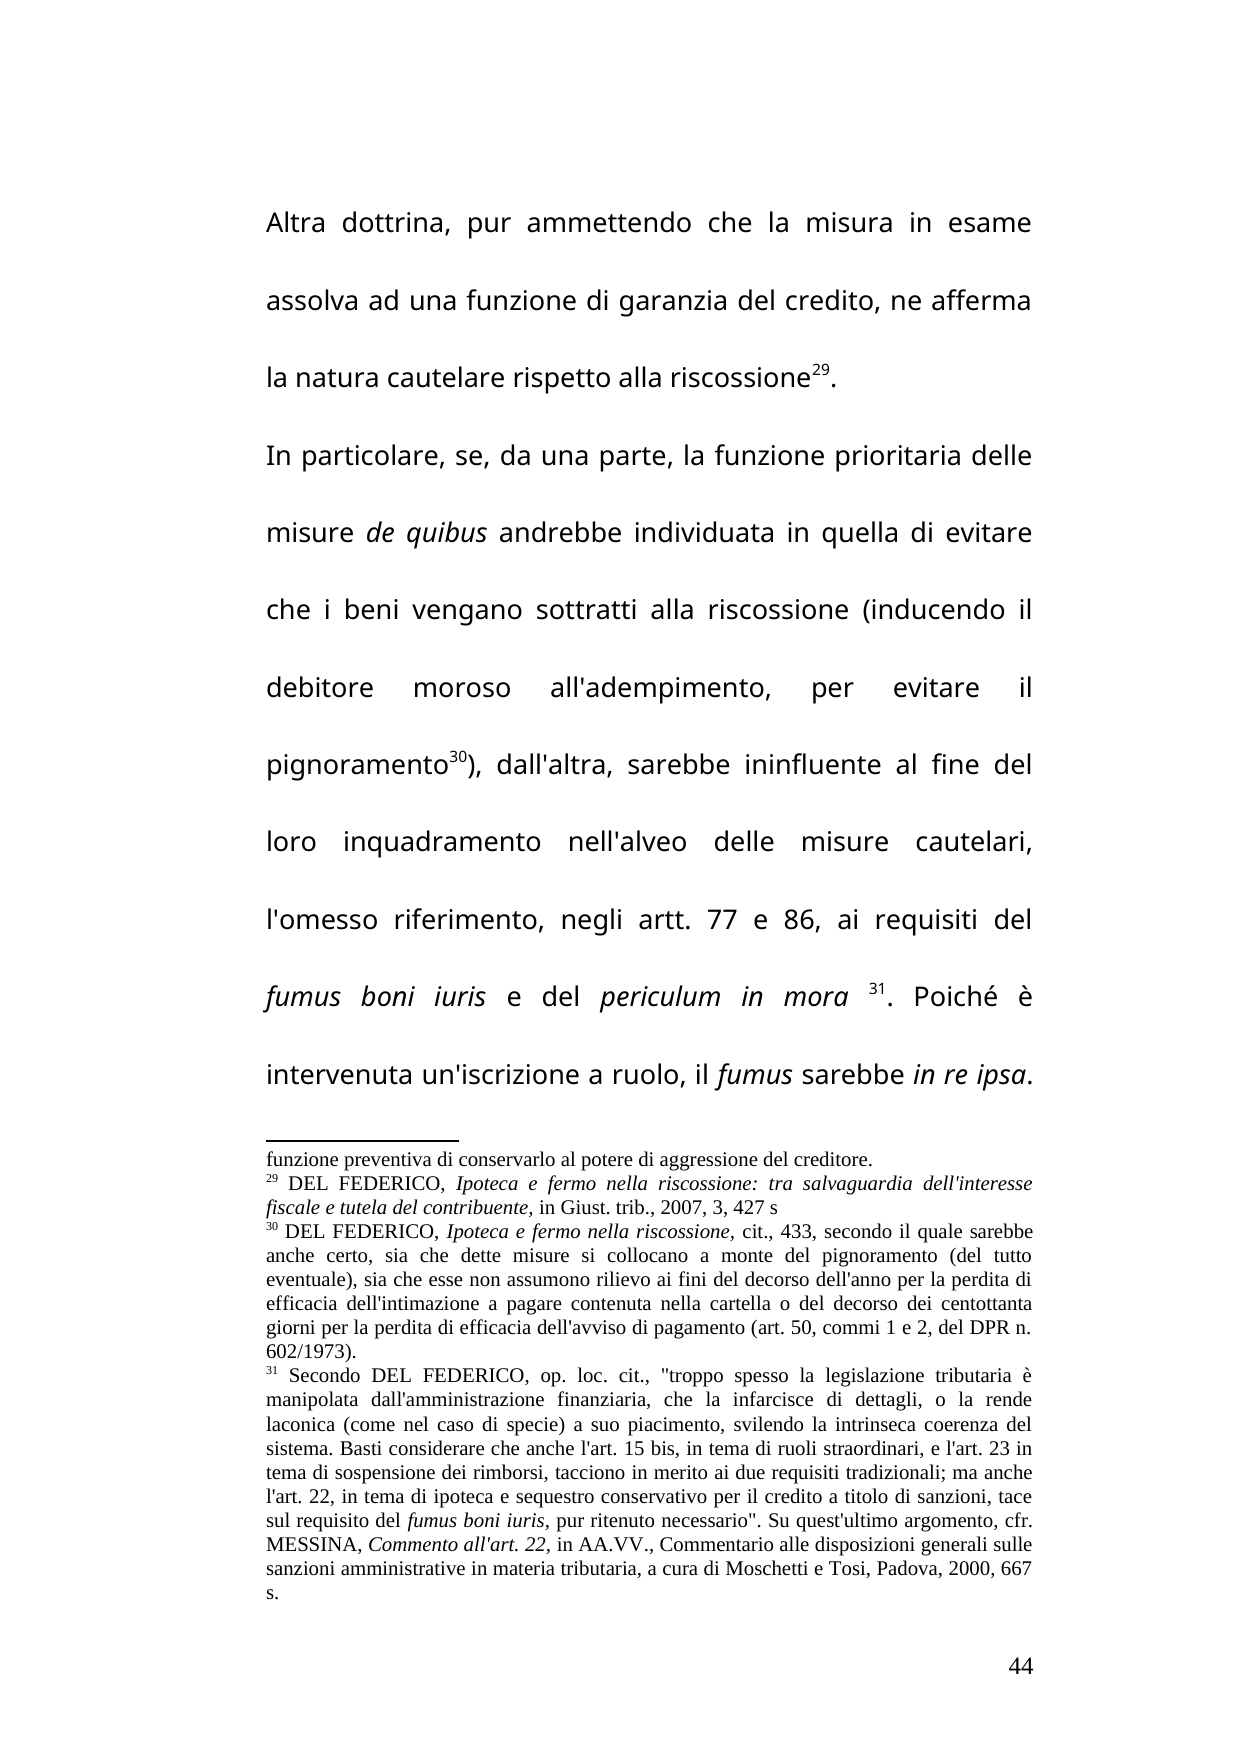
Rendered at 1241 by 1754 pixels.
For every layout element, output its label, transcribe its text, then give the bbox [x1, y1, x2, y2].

text Altra dottrina, pur ammettendo che la misura in esame assolva ad una funzione di garanzia del credito, ne afferma la natura cautelare rispetto alla riscossione. [266, 204, 1033, 395]
text In particolare, se, da una parte, la funzione prioritaria delle misure de quibus andrebbe individuata in quella di evitare che i beni vengano sottratti alla riscossione (inducendo il debitore moroso all'adempimento, per evitare il pignoramento), dall'altra, sarebbe ininfluente al fine del loro inquadramento nell'alveo delle misure cautelari, l'omesso riferimento, negli artt. 77 e 86, ai requisiti del fumus boni iuris e del periculum in mora . Poiché è intervenuta un'iscrizione a ruolo, il fumus sarebbe in re ipsa. Né alla loro qualificazione in termini di misure cautelari osterebbe la mancanza di un connesso giudizio di merito, ritenuto fattore tipico e qualificante dei procedimenti cautelari. Detto rilievo si rivelerebbe pedissequamente ripropositivo di schemi processualcivilistici ed errato, in quanto per tutte le misure cautelari a tutela del Fisco emergerebbero profili peculiari. [266, 436, 1033, 1092]
